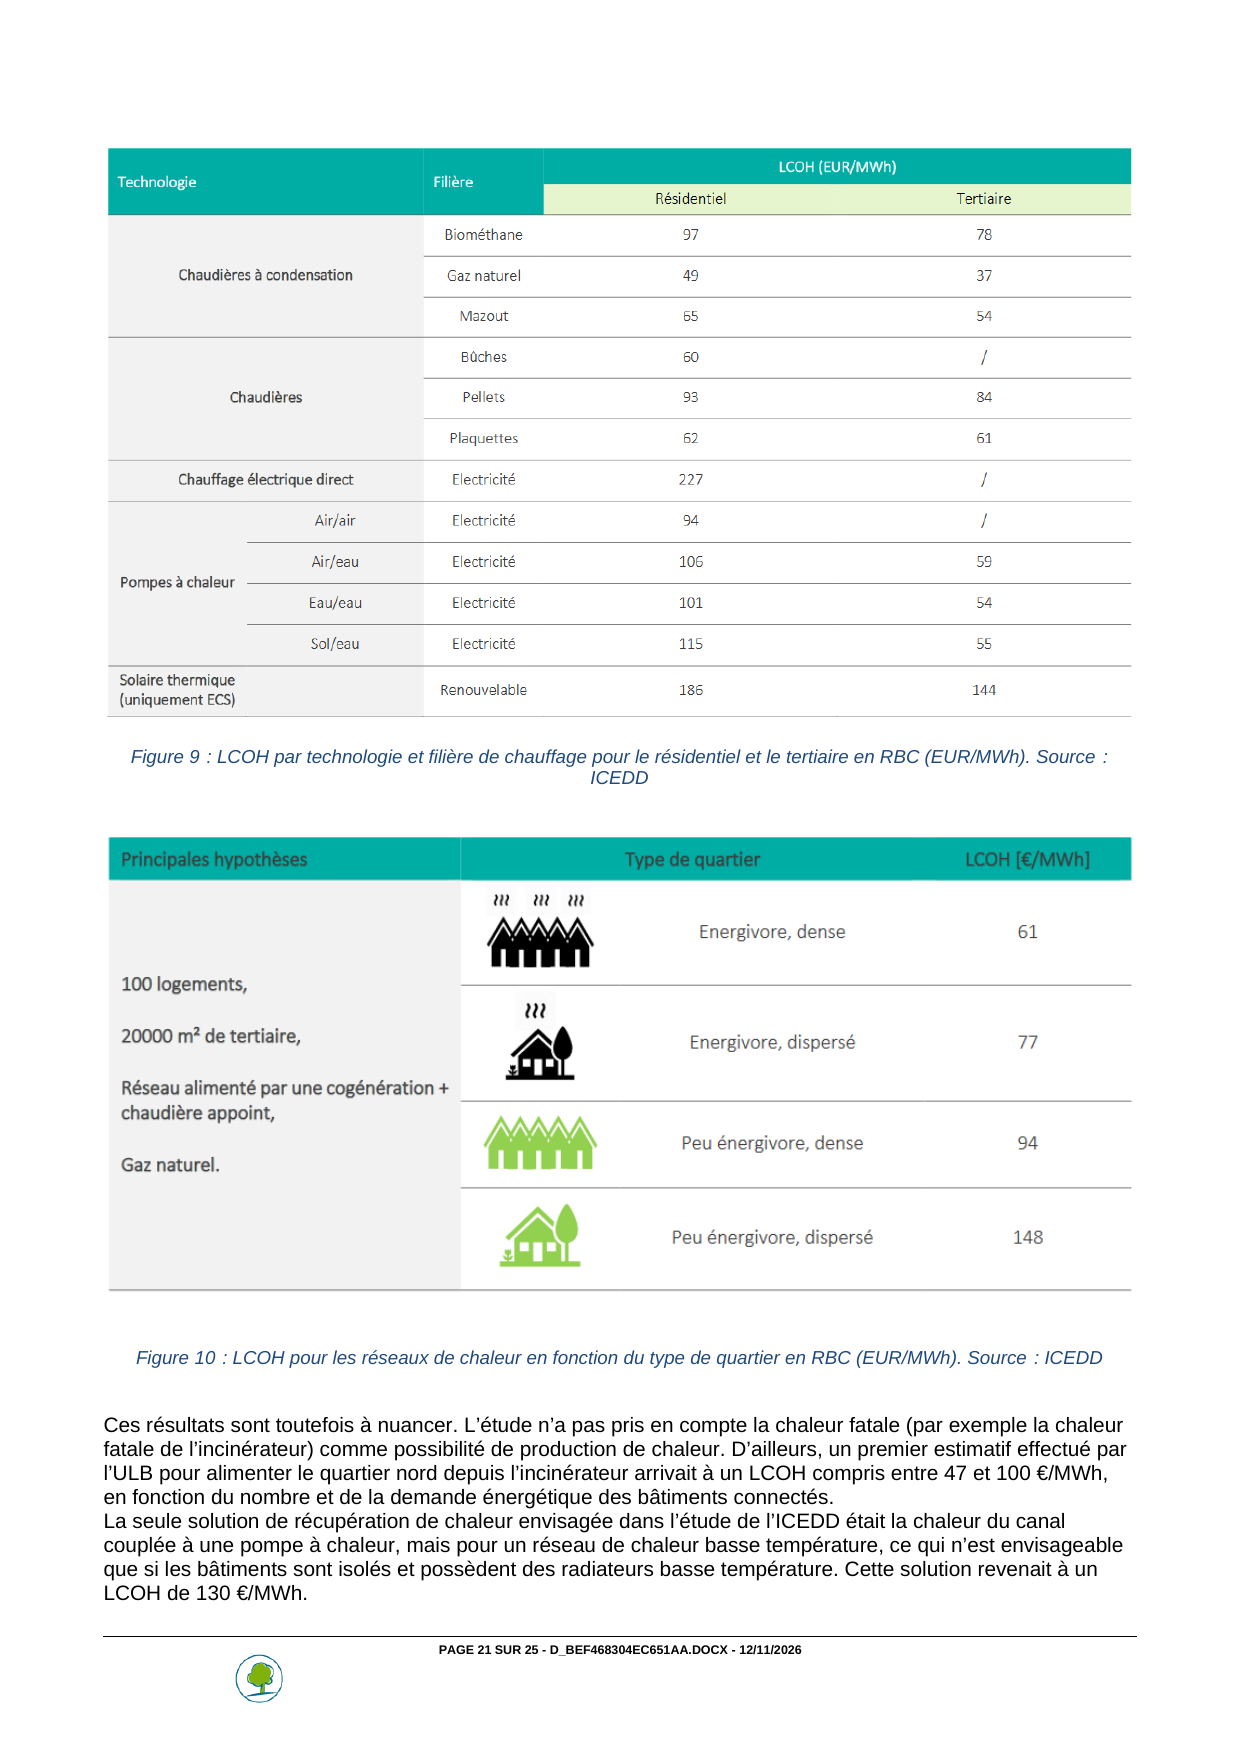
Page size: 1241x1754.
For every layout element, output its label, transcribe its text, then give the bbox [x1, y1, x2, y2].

text Figure 10 : LCOH pour les réseaux de chaleur en fonction du type de quartier en RBC (EUR/MWh). Source : ICEDD [103, 1347, 1137, 1368]
text Ces résultats sont toutefois à nuancer. L’étude n’a pas pris en compte la chaleur fatale (par exemple la chaleur fatale de l’incinérateur) comme possibilité de production de chaleur. D’ailleurs, un premier estimatif effectué par l’ULB pour alimenter le quartier nord depuis l’incinérateur arrivait à un LCOH compris entre 47 et 100 €/MWh, en fonction du nombre et de la demande énergétique des bâtiments connectés. [103, 1413, 1137, 1509]
picture [103, 145, 1137, 722]
text Figure 9 : LCOH par technologie et filière de chauffage pour le résidentiel et le tertiaire en RBC (EUR/MWh). Source : ICEDD [103, 745, 1137, 788]
picture [103, 833, 1137, 1299]
text La seule solution de récupération de chaleur envisagée dans l’étude de l’ICEDD était la chaleur du canal couplée à une pompe à chaleur, mais pour un réseau de chaleur basse température, ce qui n’est envisageable que si les bâtiments sont isolés et possèdent des radiateurs basse température. Cette solution revenait à un LCOH de 130 €/MWh. [103, 1509, 1137, 1604]
picture [231, 1650, 286, 1706]
